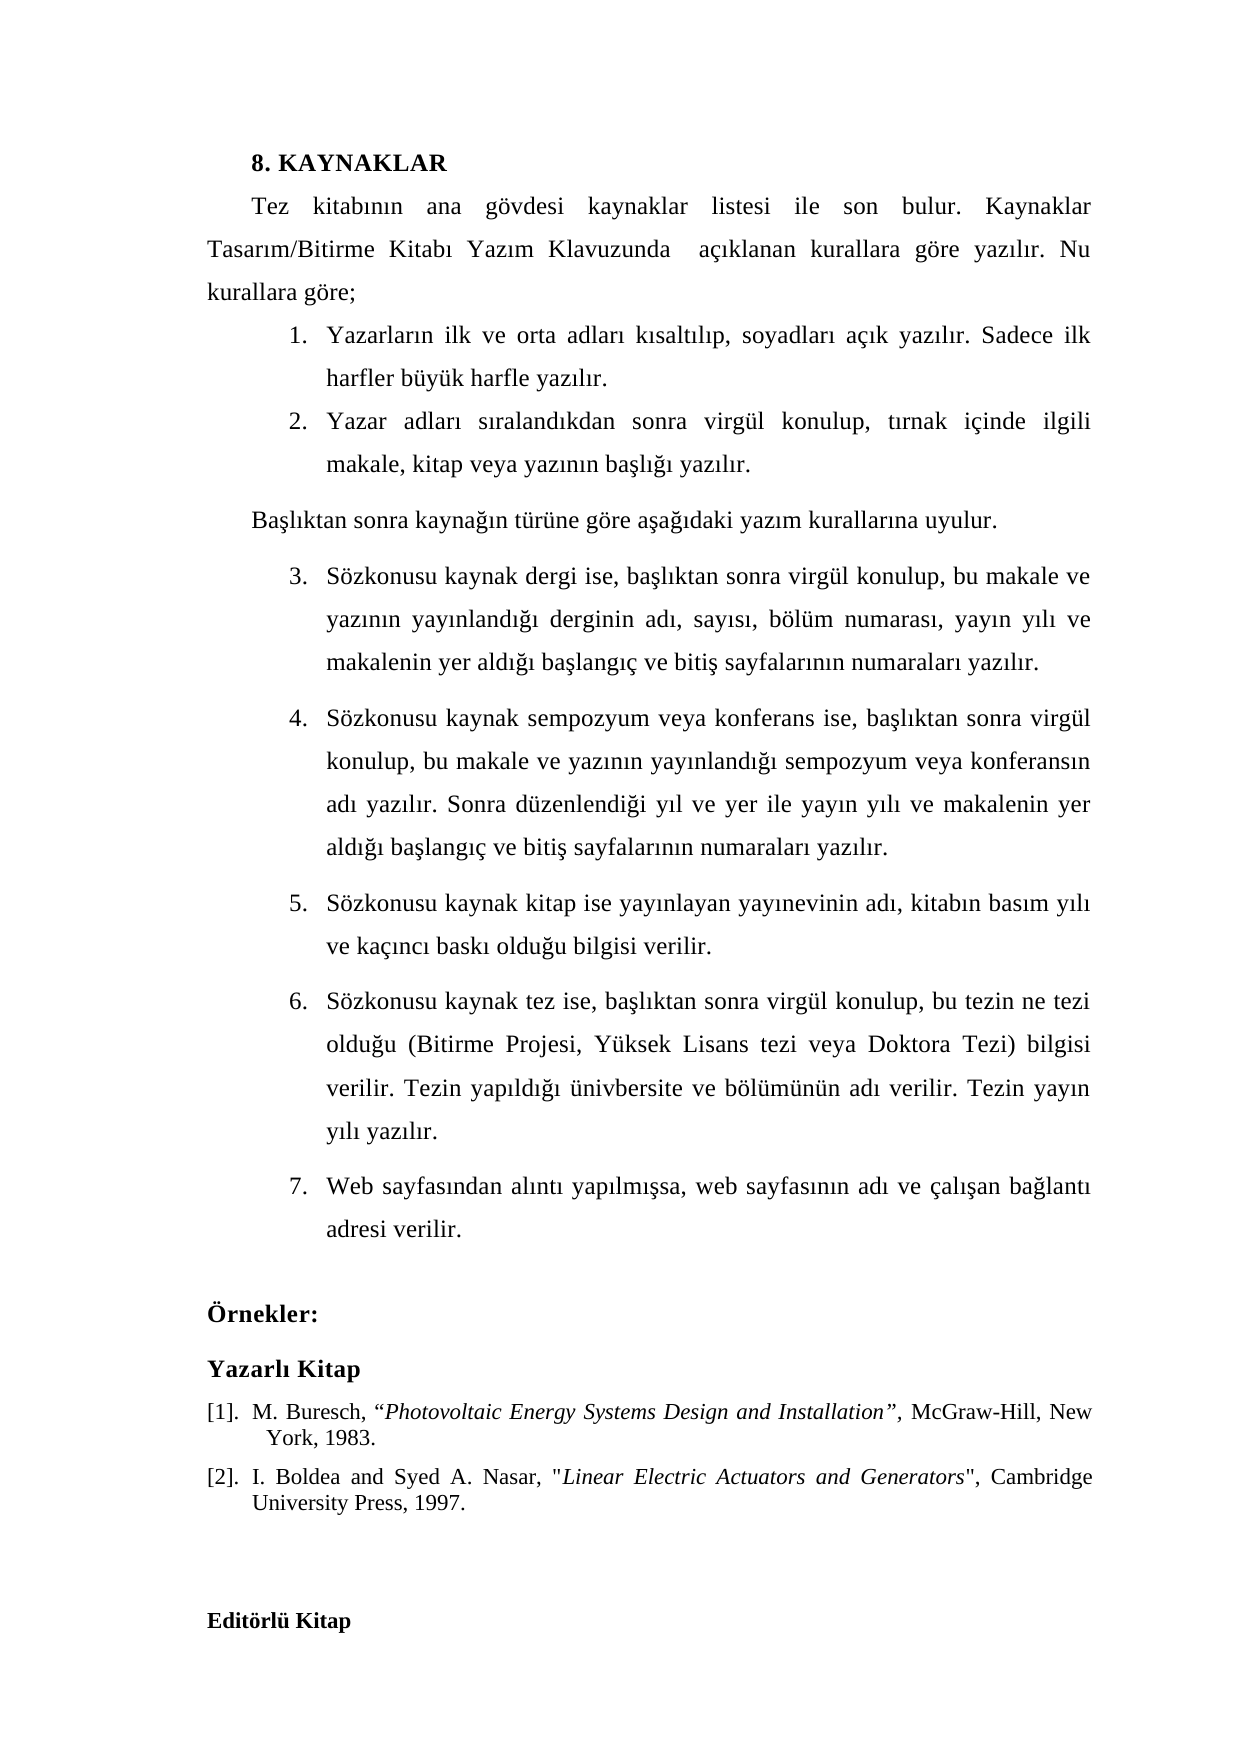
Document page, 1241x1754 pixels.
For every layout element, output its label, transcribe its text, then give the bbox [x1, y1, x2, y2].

list I. Boldea and Syed A. Nasar, "Linear Electric Actuators and Generators", Cambridge University Press, 1997. [207, 1463, 1093, 1516]
text Yazarlı Kitap [207, 1354, 1093, 1383]
list Yazarların ilk ve orta adları kısaltılıp, soyadları açık yazılır. Sadece ilk harfler büyük harfle yazılır. [289, 320, 1093, 392]
list Sözkonusu kaynak kitap ise yayınlayan yayınevinin adı, kitabın basım yılı ve kaçıncı baskı olduğu bilgisi verilir. [289, 888, 1093, 959]
list Sözkonusu kaynak sempozyum veya konferans ise, başlıktan sonra virgül konulup, bu makale ve yazının yayınlandığı sempozyum veya konferansın adı yazılır. Sonra düzenlendiği yıl ve yer ile yayın yılı ve makalenin yer aldığı başlangıç ve bitiş sayfalarının numaraları yazılır. [289, 703, 1093, 861]
text 8. KAYNAKLAR [207, 148, 1093, 176]
list Web sayfasından alıntı yapılmışsa, web sayfasının adı ve çalışan bağlantı adresi verilir. [289, 1171, 1093, 1243]
list Yazar adları sıralandıkdan sonra virgül konulup, tırnak içinde ilgili makale, kitap veya yazının başlığı yazılır. [289, 406, 1093, 478]
text Başlıktan sonra kaynağın türüne göre aşağıdaki yazım kurallarına uyulur. [207, 505, 1093, 534]
list Sözkonusu kaynak tez ise, başlıktan sonra virgül konulup, bu tezin ne tezi olduğu (Bitirme Projesi, Yüksek Lisans tezi veya Doktora Tezi) bilgisi verilir. Tezin yapıldığı ünivbersite ve bölümünün adı verilir. Tezin yayın yılı yazılır. [289, 986, 1093, 1144]
list Sözkonusu kaynak dergi ise, başlıktan sonra virgül konulup, bu makale ve yazının yayınlandığı derginin adı, sayısı, bölüm numarası, yayın yılı ve makalenin yer aldığı başlangıç ve bitiş sayfalarının numaraları yazılır. [289, 561, 1093, 676]
list Editörlü Kitap [207, 1607, 1093, 1633]
list M. Buresch, “Photovoltaic Energy Systems Design and Installation”, McGraw-Hill, New York, 1983. [207, 1398, 1093, 1450]
text Örnekler: [207, 1299, 1093, 1328]
text Tez kitabının ana gövdesi kaynaklar listesi ile son bulur. Kaynaklar Tasarım/Bitirme Kitabı Yazım Klavuzunda açıklanan kurallara göre yazılır. Nu kurallara göre; [207, 191, 1093, 306]
